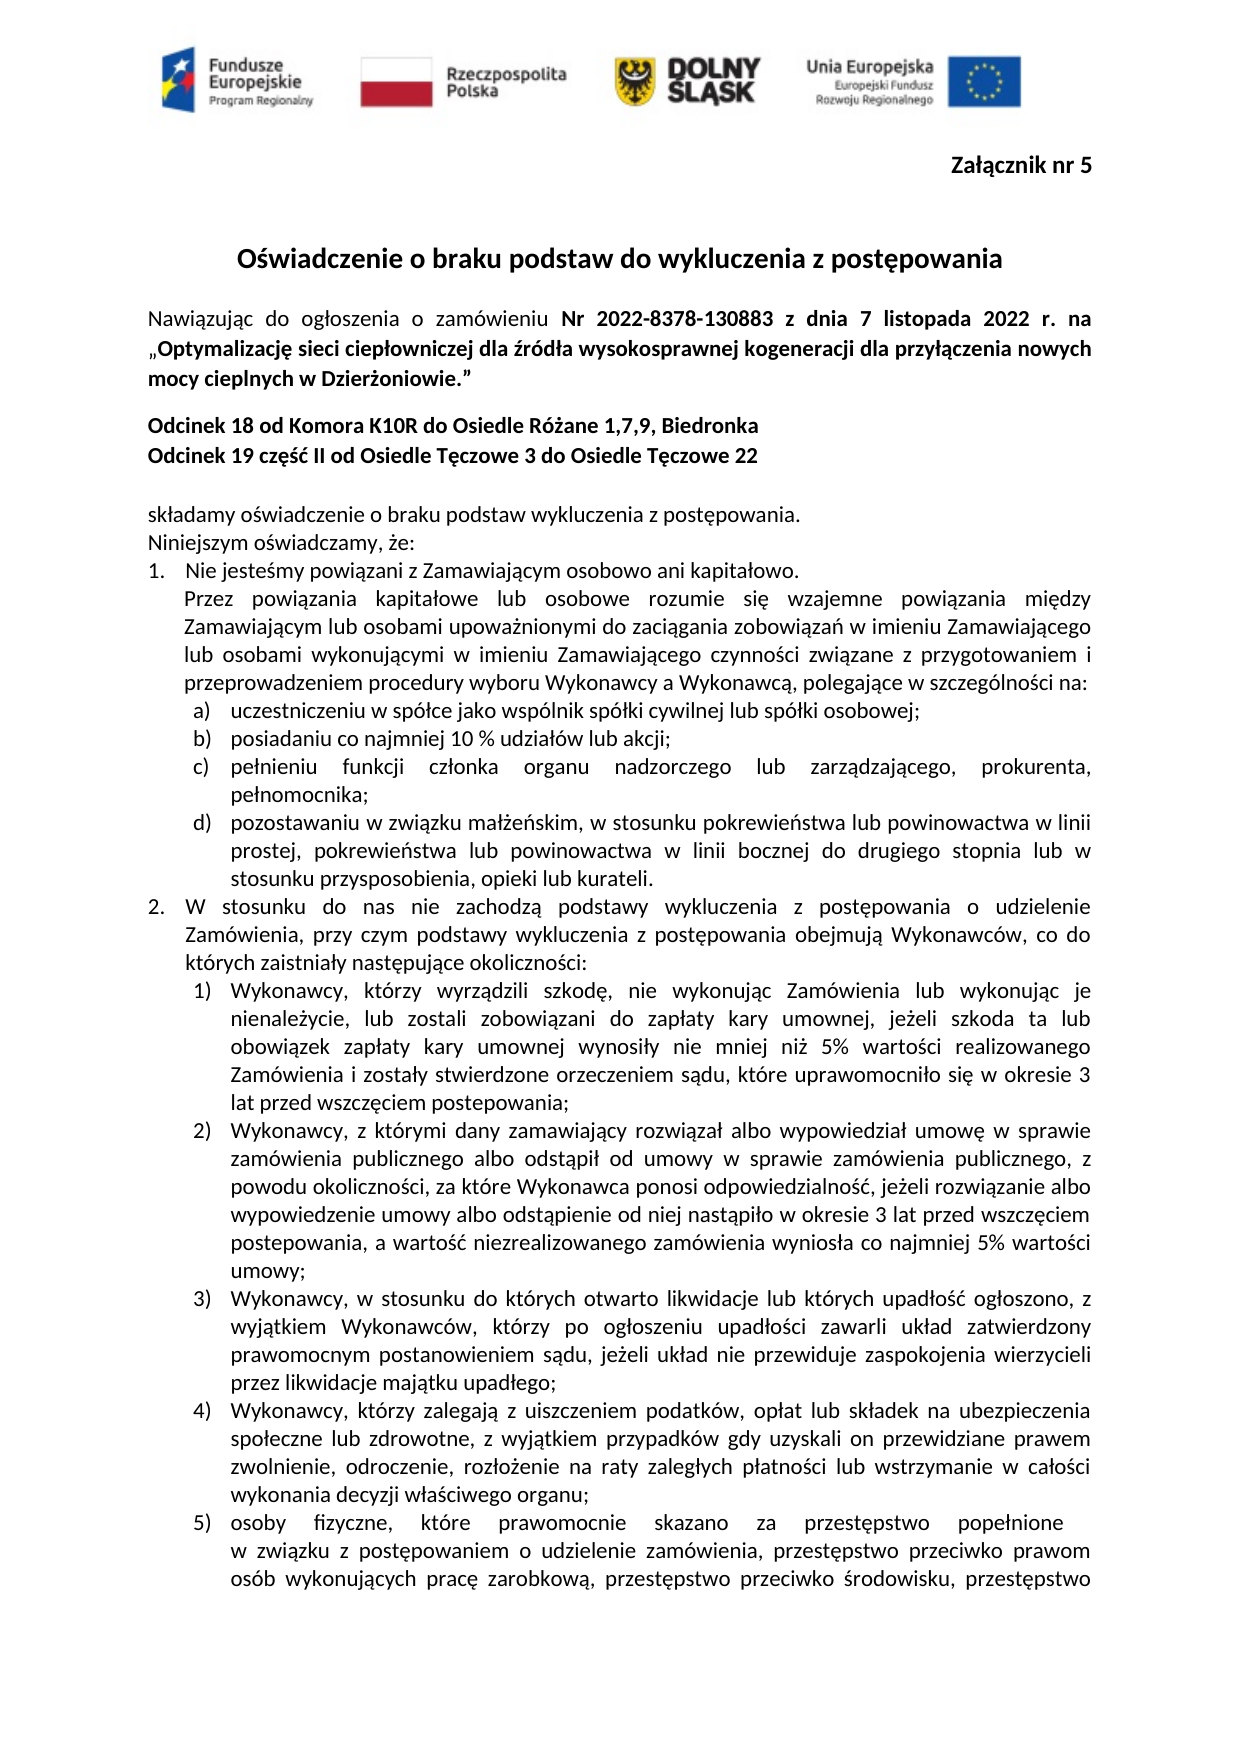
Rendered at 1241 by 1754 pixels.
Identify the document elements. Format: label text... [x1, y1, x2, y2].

list Wykonawcy, z którymi dany zamawiający rozwiązał albo wypowiedział umowę w sprawie zamówienia publicznego albo odstąpił od umowy w sprawie zamówienia publicznego, z powodu okoliczności, za które Wykonawca ponosi odpowiedzialność, jeżeli rozwiązanie albo wypowiedzenie umowy albo odstąpienie od niej nastąpiło w okresie 3 lat przed wszczęciem postepowania, a wartość niezrealizowanego zamówienia wyniosła co najmniej 5% wartości umowy; [193, 1116, 1093, 1284]
list Wykonawcy, w stosunku do których otwarto likwidacje lub których upadłość ogłoszono, z wyjątkiem Wykonawców, którzy po ogłoszeniu upadłości zawarli układ zatwierdzony prawomocnym postanowieniem sądu, jeżeli układ nie przewiduje zaspokojenia wierzycieli przez likwidacje majątku upadłego; [193, 1284, 1093, 1396]
list posiadaniu co najmniej 10 % udziałów lub akcji; [193, 724, 1093, 752]
text Odcinek 18 od Komora K10R do Osiedle Różane 1,7,9, Biedronka [148, 411, 1093, 439]
text Odcinek 19 część II od Osiedle Tęczowe 3 do Osiedle Tęczowe 22 [148, 441, 1093, 469]
text składamy oświadczenie o braku podstaw wykluczenia z postępowania. [148, 500, 1093, 528]
list Wykonawcy, którzy zalegają z uiszczeniem podatków, opłat lub składek na ubezpieczenia społeczne lub zdrowotne, z wyjątkiem przypadków gdy uzyskali on przewidziane prawem zwolnienie, odroczenie, rozłożenie na raty zaległych płatności lub wstrzymanie w całości wykonania decyzji właściwego organu; [193, 1396, 1093, 1508]
text Niniejszym oświadczamy, że: [148, 528, 1093, 556]
text Nawiązując do ogłoszenia o zamówieniu Nr 2022-8378-130883 z dnia 7 listopada 2022 r. na „Optymalizację sieci ciepłowniczej dla źródła wysokosprawnej kogeneracji dla przyłączenia nowych mocy cieplnych w Dzierżoniowie.” [148, 304, 1093, 392]
list W stosunku do nas nie zachodzą podstawy wykluczenia z postępowania o udzielenie Zamówienia, przy czym podstawy wykluczenia z postępowania obejmują Wykonawców, co do których zaistniały następujące okoliczności: [148, 892, 1093, 976]
text Przez powiązania kapitałowe lub osobowe rozumie się wzajemne powiązania między Zamawiającym lub osobami upoważnionymi do zaciągania zobowiązań w imieniu Zamawiającego lub osobami wykonującymi w imieniu Zamawiającego czynności związane z przygotowaniem i przeprowadzeniem procedury wyboru Wykonawcy a Wykonawcą, polegające w szczególności na: [184, 584, 1093, 696]
list Nie jesteśmy powiązani z Zamawiającym osobowo ani kapitałowo. [148, 556, 1093, 584]
picture [147, 23, 1093, 149]
list uczestniczeniu w spółce jako wspólnik spółki cywilnej lub spółki osobowej; [193, 696, 1093, 724]
text Oświadczenie o braku podstaw do wykluczenia z postępowania [148, 240, 1093, 276]
text Załącznik nr 5 [148, 149, 1093, 179]
list pozostawaniu w związku małżeńskim, w stosunku pokrewieństwa lub powinowactwa w linii prostej, pokrewieństwa lub powinowactwa w linii bocznej do drugiego stopnia lub w stosunku przysposobienia, opieki lub kurateli. [193, 808, 1093, 892]
list Wykonawcy, którzy wyrządzili szkodę, nie wykonując Zamówienia lub wykonując je nienależycie, lub zostali zobowiązani do zapłaty kary umownej, jeżeli szkoda ta lub obowiązek zapłaty kary umownej wynosiły nie mniej niż 5% wartości realizowanego Zamówienia i zostały stwierdzone orzeczeniem sądu, które uprawomocniło się w okresie 3 lat przed wszczęciem postepowania; [193, 976, 1093, 1116]
list pełnieniu funkcji członka organu nadzorczego lub zarządzającego, prokurenta, pełnomocnika; [193, 752, 1093, 808]
